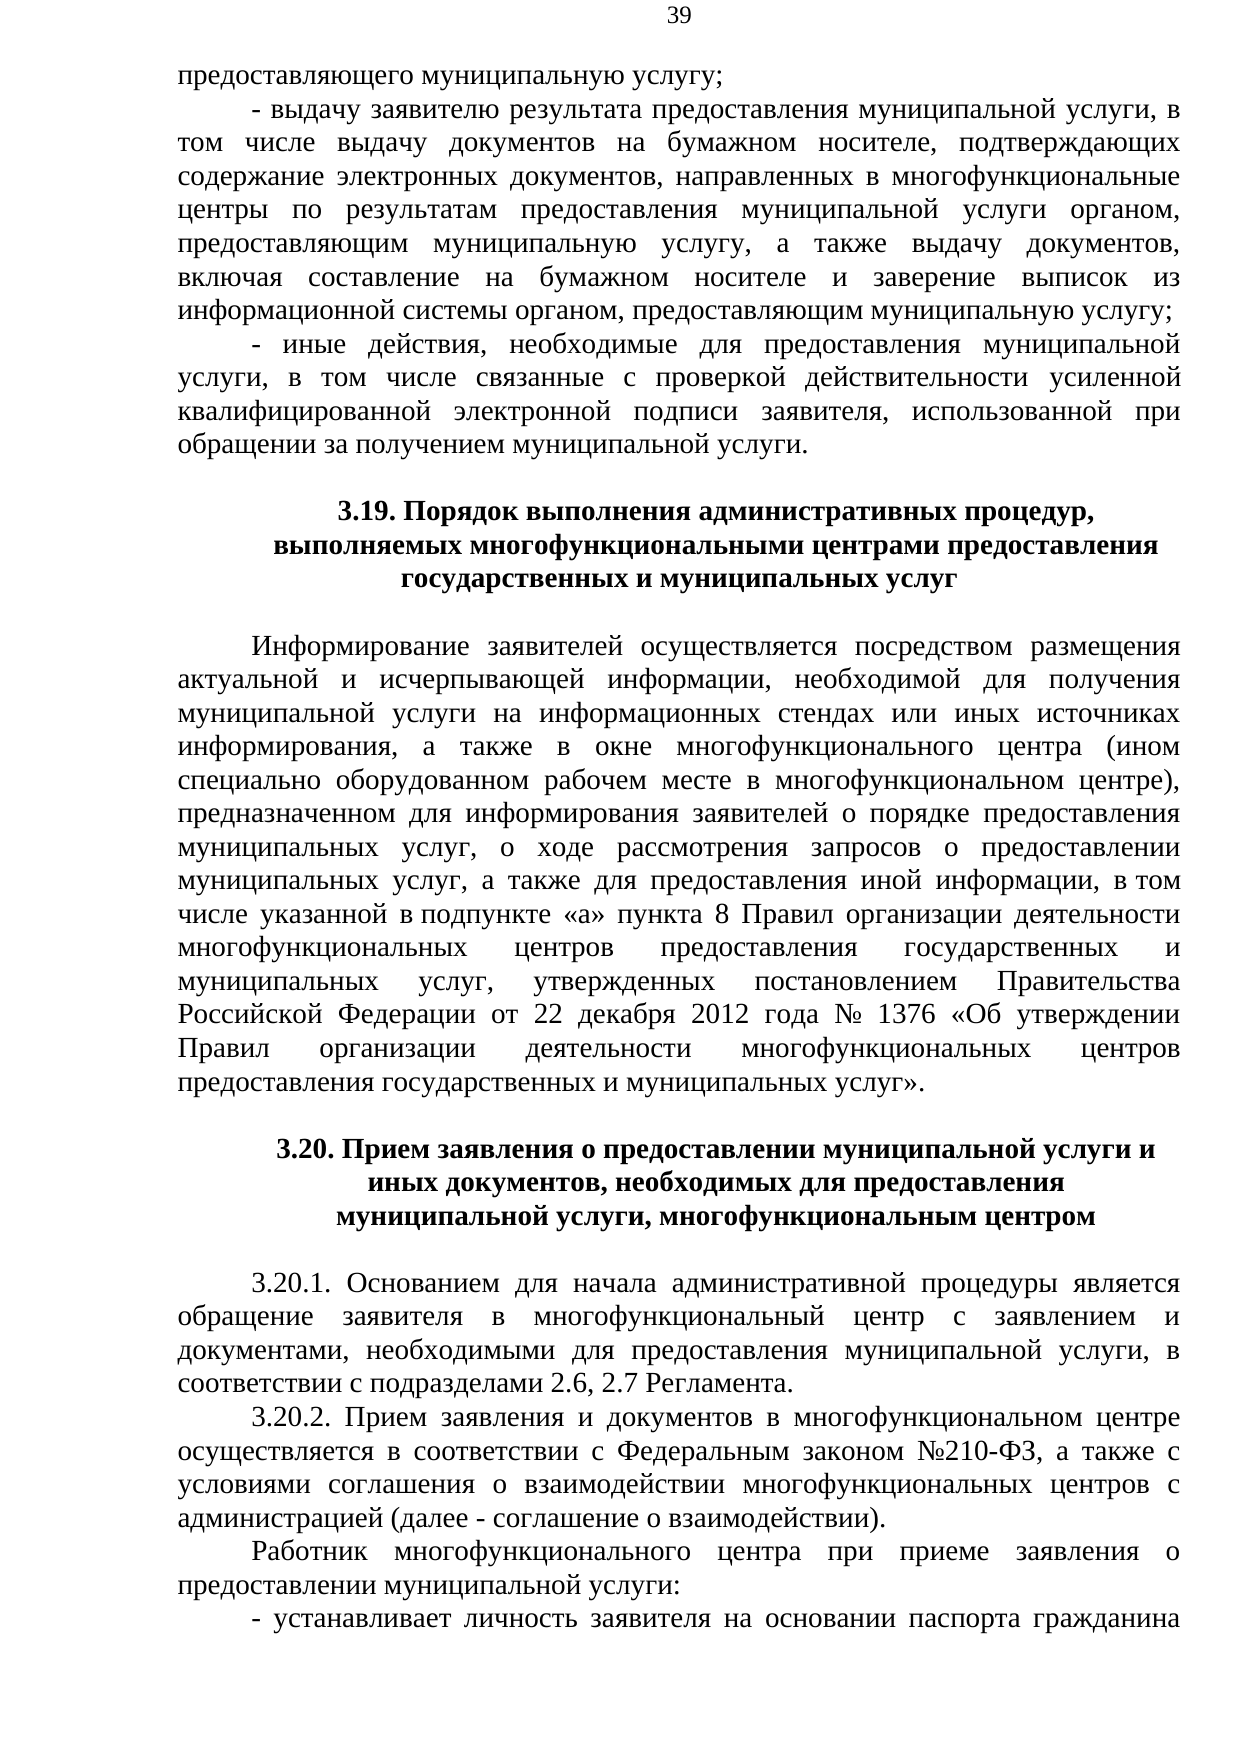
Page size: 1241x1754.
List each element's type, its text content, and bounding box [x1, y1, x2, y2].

text муниципальной услуги, многофункциональным центром [177, 1198, 1181, 1231]
text Информирование заявителей осуществляется посредством размещения актуальной и исчерпывающей информации, необходимой для получения муниципальной услуги на информационных стендах или иных источниках информирования, а также в окне многофункционального центра (ином специально оборудованном рабочем месте в многофункциональном центре), предназначенном для информирования заявителей о порядке предоставления муниципальных услуг, о ходе рассмотрения запросов о предоставлении муниципальных услуг, а также для предоставления иной информации, в том числе указанной в подпункте «а» пункта 8 Правил организации деятельности многофункциональных центров предоставления государственных и муниципальных услуг, утвержденных постановлением Правительства Российской Федерации от 22 декабря 2012 года № 1376 «Об утверждении Правил организации деятельности многофункциональных центров предоставления государственных и муниципальных услуг». [177, 628, 1181, 1097]
text 3.20.2. Прием заявления и документов в многофункциональном центре осуществляется в соответствии с Федеральным законом №210-ФЗ, а также с условиями соглашения о взаимодействии многофункциональных центров с администрацией (далее - соглашение о взаимодействии). [177, 1399, 1181, 1533]
text 3.20.1. Основанием для начала административной процедуры является обращение заявителя в многофункциональный центр с заявлением и документами, необходимыми для предоставления муниципальной услуги, в соответствии с подразделами 2.6, 2.7 Регламента. [177, 1265, 1181, 1399]
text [177, 1600, 1181, 1634]
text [177, 57, 1181, 91]
text Работник многофункционального центра при приеме заявления о предоставлении муниципальной услуги: [177, 1533, 1181, 1600]
text 3.20. Прием заявления о предоставлении муниципальной услуги и [177, 1131, 1181, 1164]
text 3.19. Порядок выполнения административных процедур, [177, 493, 1181, 527]
text - иные действия, необходимые для предоставления муниципальной услуги, в том числе связанные с проверкой действительности усиленной квалифицированной электронной подписи заявителя, использованной при обращении за получением муниципальной услуги. [177, 326, 1181, 460]
text выполняемых многофункциональными центрами предоставления государственных и муниципальных услуг [177, 527, 1181, 594]
text иных документов, необходимых для предоставления [177, 1164, 1181, 1198]
text - выдачу заявителю результата предоставления муниципальной услуги, в том числе выдачу документов на бумажном носителе, подтверждающих содержание электронных документов, направленных в многофункциональные центры по результатам предоставления муниципальной услуги органом, предоставляющим муниципальную услугу, а также выдачу документов, включая составление на бумажном носителе и заверение выписок из информационной системы органом, предоставляющим муниципальную услугу; [177, 91, 1181, 326]
